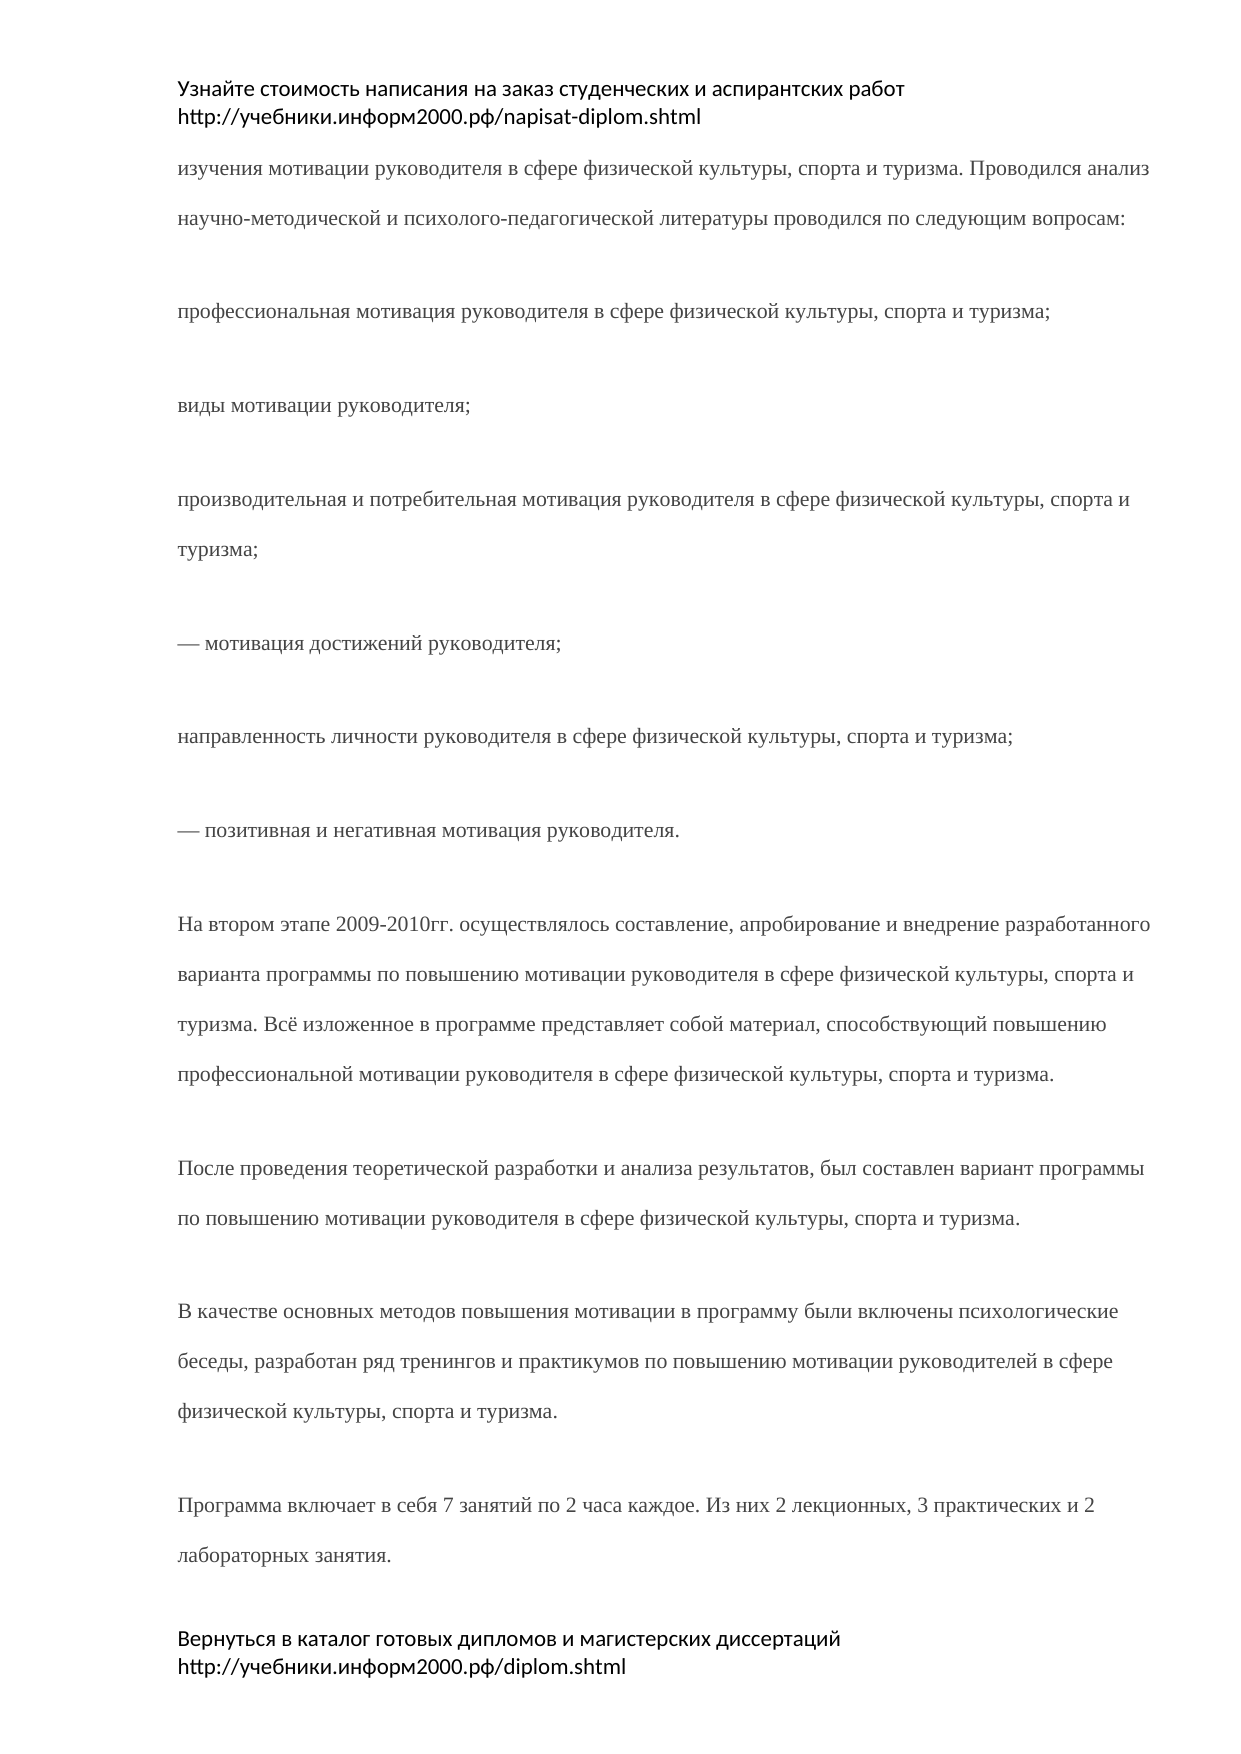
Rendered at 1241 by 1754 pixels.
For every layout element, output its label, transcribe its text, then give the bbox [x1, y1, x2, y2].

text В качестве основных методов повышения мотивации в программу были включены психологические беседы, разработан ряд тренингов и практикумов по повышению мотивации руководителей в сфере физической культуры, спорта и туризма. [177, 1273, 1152, 1423]
text После проведения теоретической разработки и анализа результатов, был составлен вариант программы по повышению мотивации руководителя в сфере физической культуры, спорта и туризма. [177, 1130, 1152, 1230]
text производительная и потребительная мотивация руководителя в сфере физической культуры, спорта и туризма; [177, 461, 1152, 561]
text Программа включает в себя 7 занятий по 2 часа каждое. Из них 2 лекционных, 3 практических и 2 лабораторных занятия. [177, 1467, 1152, 1567]
text — позитивная и негативная мотивация руководителя. [177, 792, 1152, 842]
text направленность личности руководителя в сфере физической культуры, спорта и туризма; [177, 698, 1152, 748]
text профессиональная мотивация руководителя в сфере физической культуры, спорта и туризма; [177, 273, 1152, 323]
text виды мотивации руководителя; [177, 367, 1152, 417]
text — мотивация достижений руководителя; [177, 605, 1152, 655]
text На втором этапе 2009-2010гг. осуществлялось составление, апробирование и внедрение разработанного варианта программы по повышению мотивации руководителя в сфере физической культуры, спорта и туризма. Всё изложенное в программе представляет собой материал, способствующий повышению профессиональной мотивации руководителя в сфере физической культуры, спорта и туризма. [177, 886, 1152, 1086]
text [177, 130, 1152, 230]
